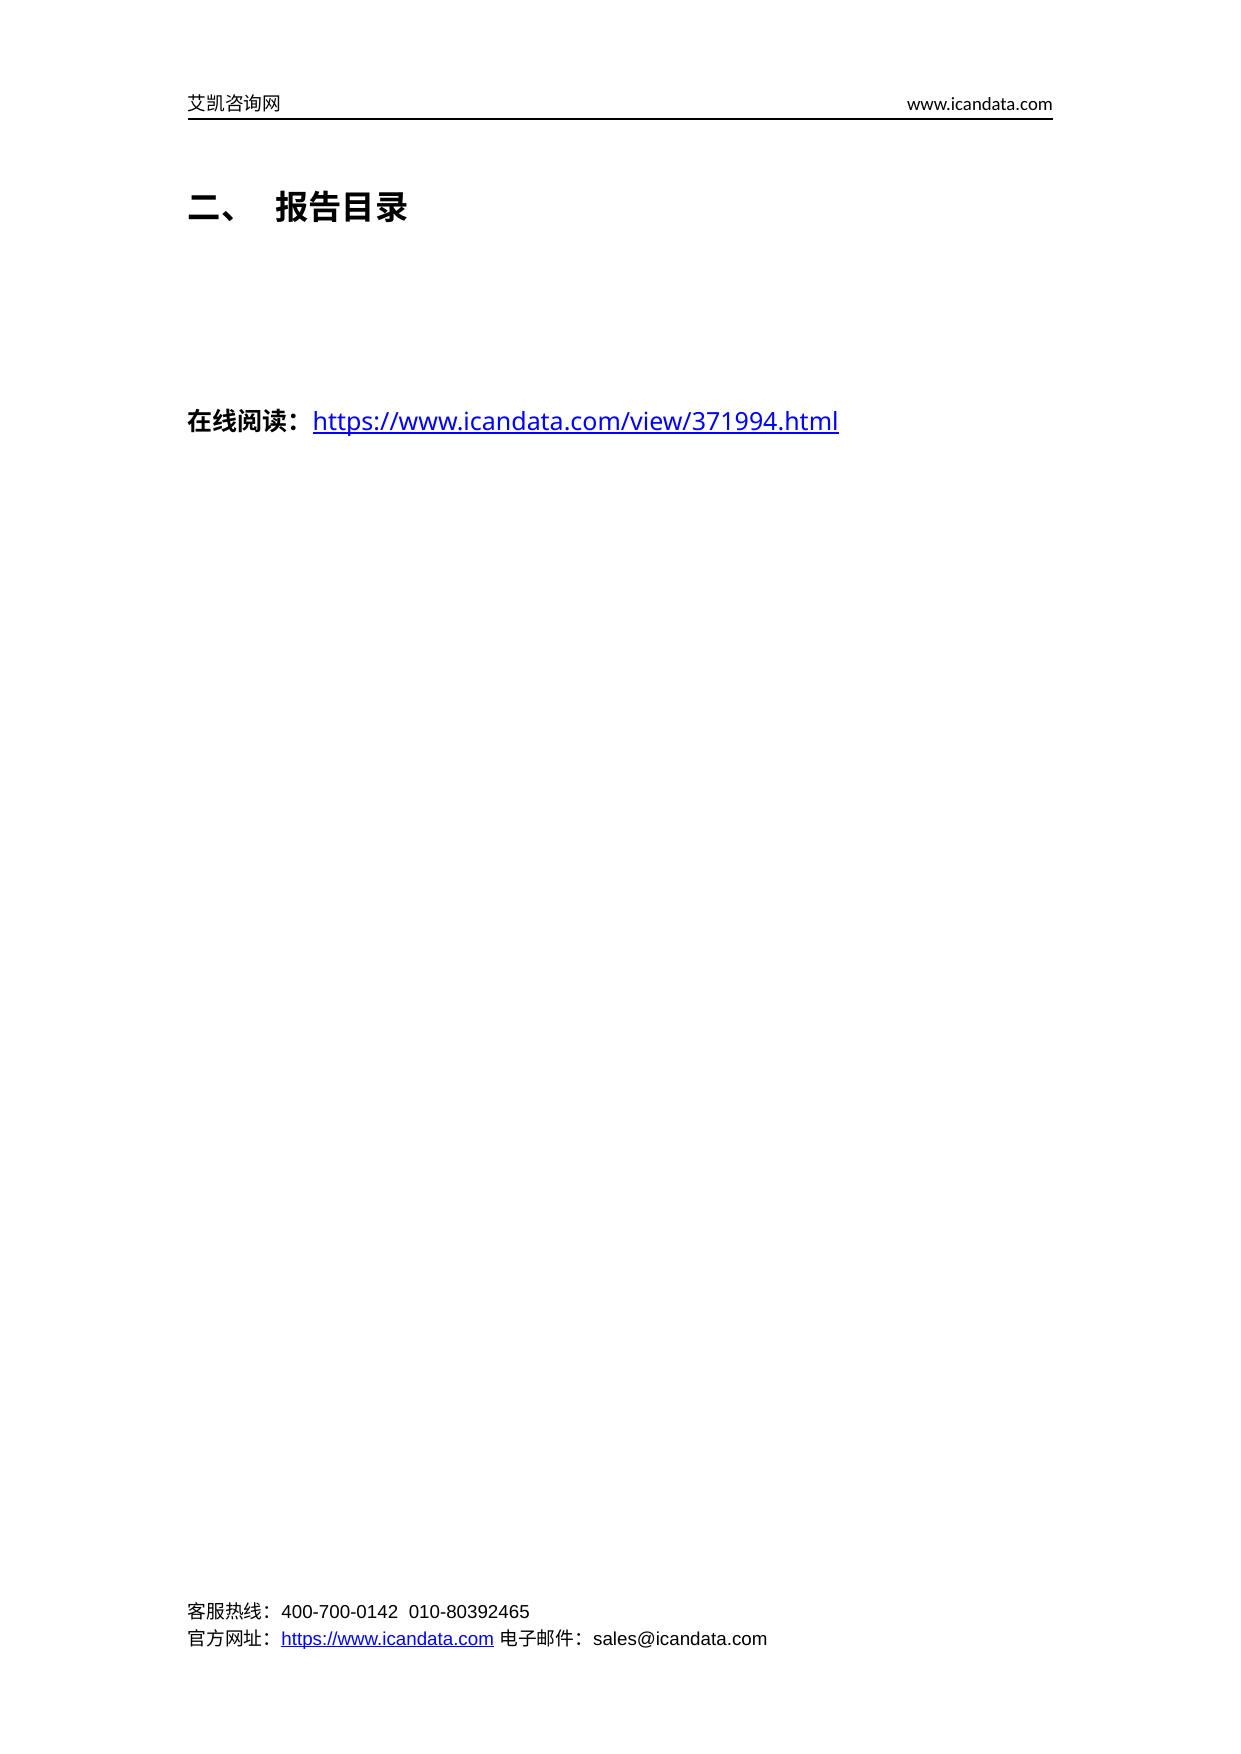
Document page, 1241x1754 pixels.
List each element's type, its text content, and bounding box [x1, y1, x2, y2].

subtitle 报告目录 [187, 172, 1053, 237]
text 在线阅读：https://www.icandata.com/view/371994.html [187, 387, 1053, 452]
